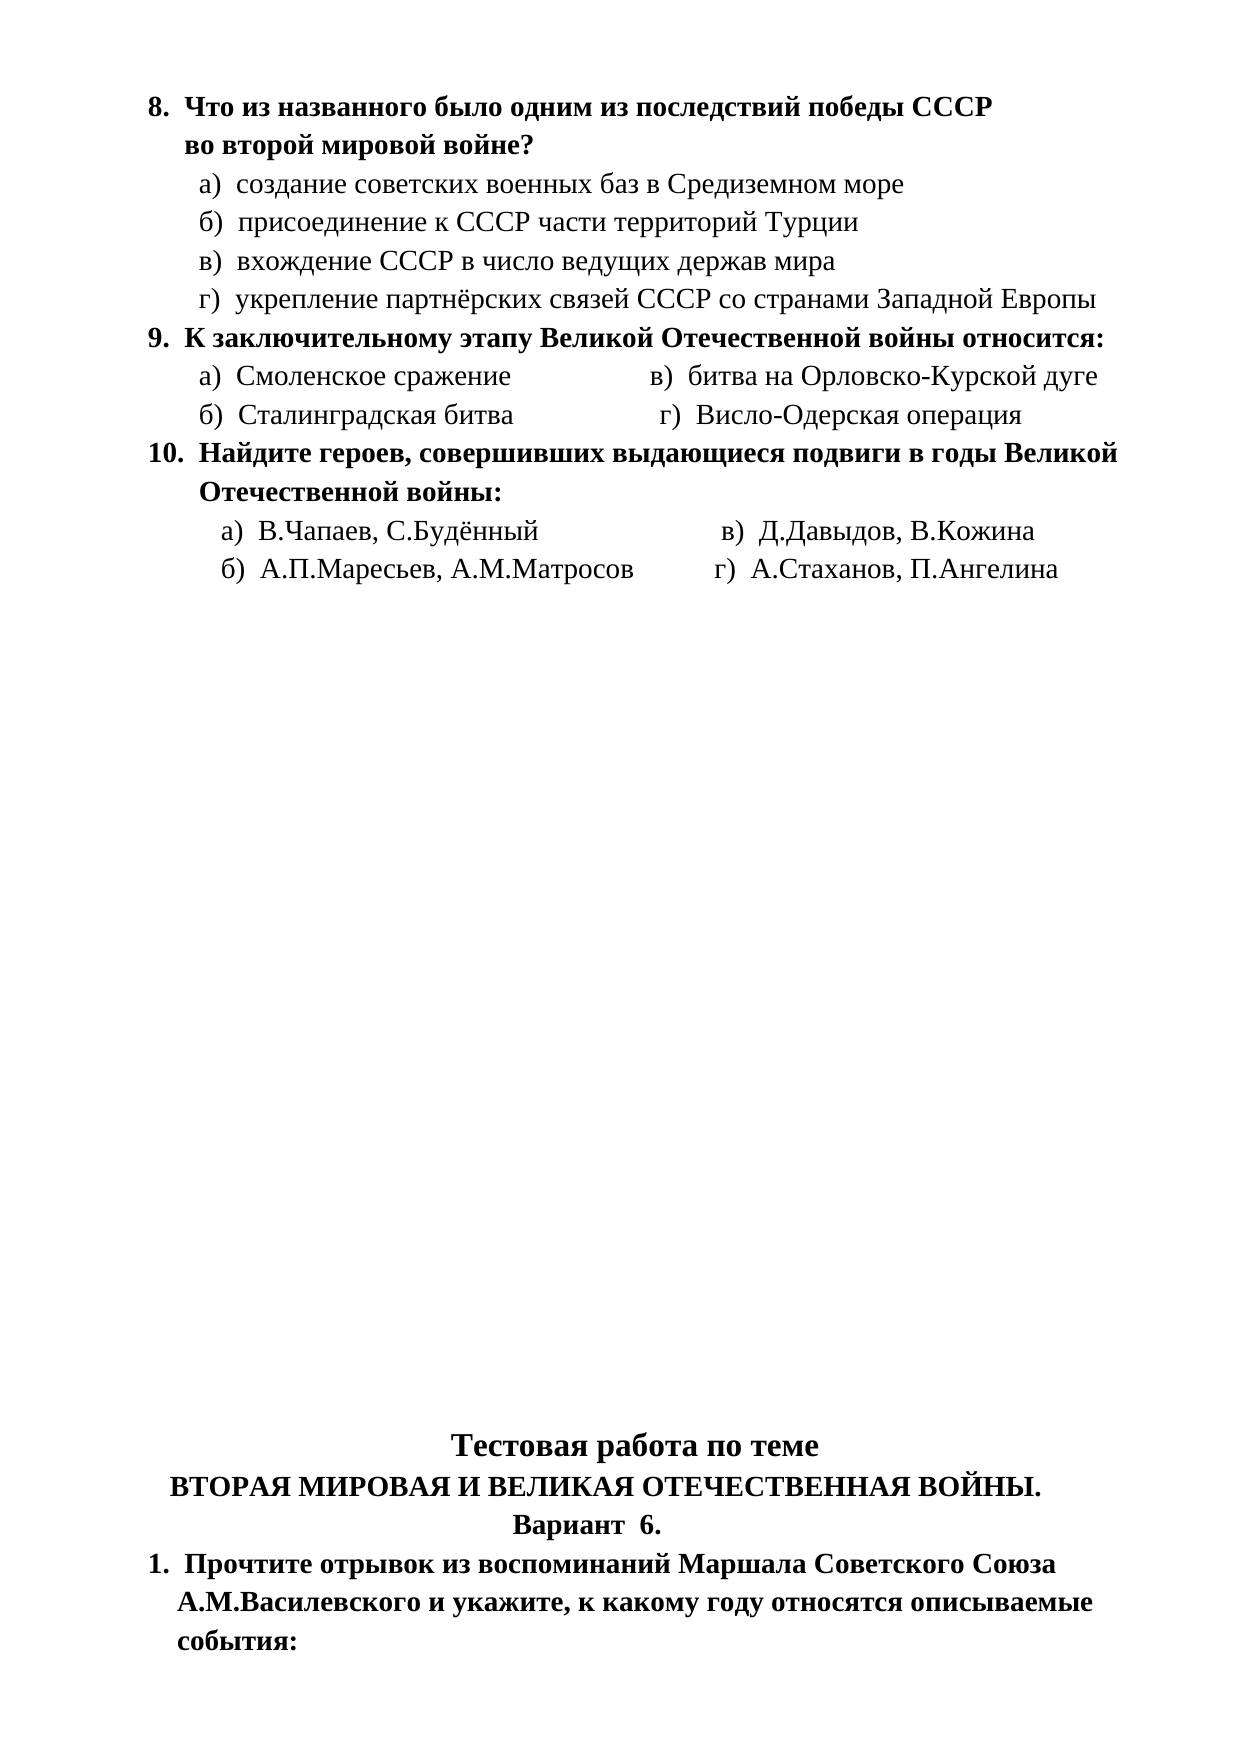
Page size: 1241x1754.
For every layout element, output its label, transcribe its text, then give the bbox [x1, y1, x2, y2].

text а) В.Чапаев, С.Будённый в) Д.Давыдов, В.Кожина [148, 513, 1122, 546]
text в) вхождение СССР в число ведущих держав мира [148, 243, 1122, 276]
text 8. Что из названного было одним из последствий победы СССР [148, 89, 1122, 122]
text А.М.Василевского и укажите, к какому году относятся описываемые [148, 1584, 1122, 1618]
text б) А.П.Маресьев, А.М.Матросов г) А.Стаханов, П.Ангелина [148, 551, 1122, 585]
text 10. Найдите героев, совершивших выдающиеся подвиги в годы Великой [148, 436, 1122, 469]
text во второй мировой войне? [148, 127, 1122, 161]
text Вариант 6. [148, 1507, 1122, 1541]
text 1. Прочтите отрывок из воспоминаний Маршала Советского Союза [148, 1546, 1122, 1579]
text а) Смоленское сражение в) битва на Орловско-Курской дуге [148, 358, 1122, 392]
text Тестовая работа по теме [148, 1425, 1122, 1463]
text Отечественной войны: [148, 474, 1122, 508]
text б) Сталинградская битва г) Висло-Одерская операция [148, 397, 1122, 431]
text г) укрепление партнёрских связей СССР со странами Западной Европы [148, 281, 1122, 315]
text а) создание советских военных баз в Средиземном море [148, 166, 1122, 199]
text ВТОРАЯ МИРОВАЯ И ВЕЛИКАЯ ОТЕЧЕСТВЕННАЯ ВОЙНЫ. [148, 1469, 1122, 1502]
text события: [148, 1623, 1122, 1657]
text б) присоединение к СССР части территорий Турции [148, 204, 1122, 238]
text 9. К заключительному этапу Великой Отечественной войны относится: [148, 320, 1122, 353]
